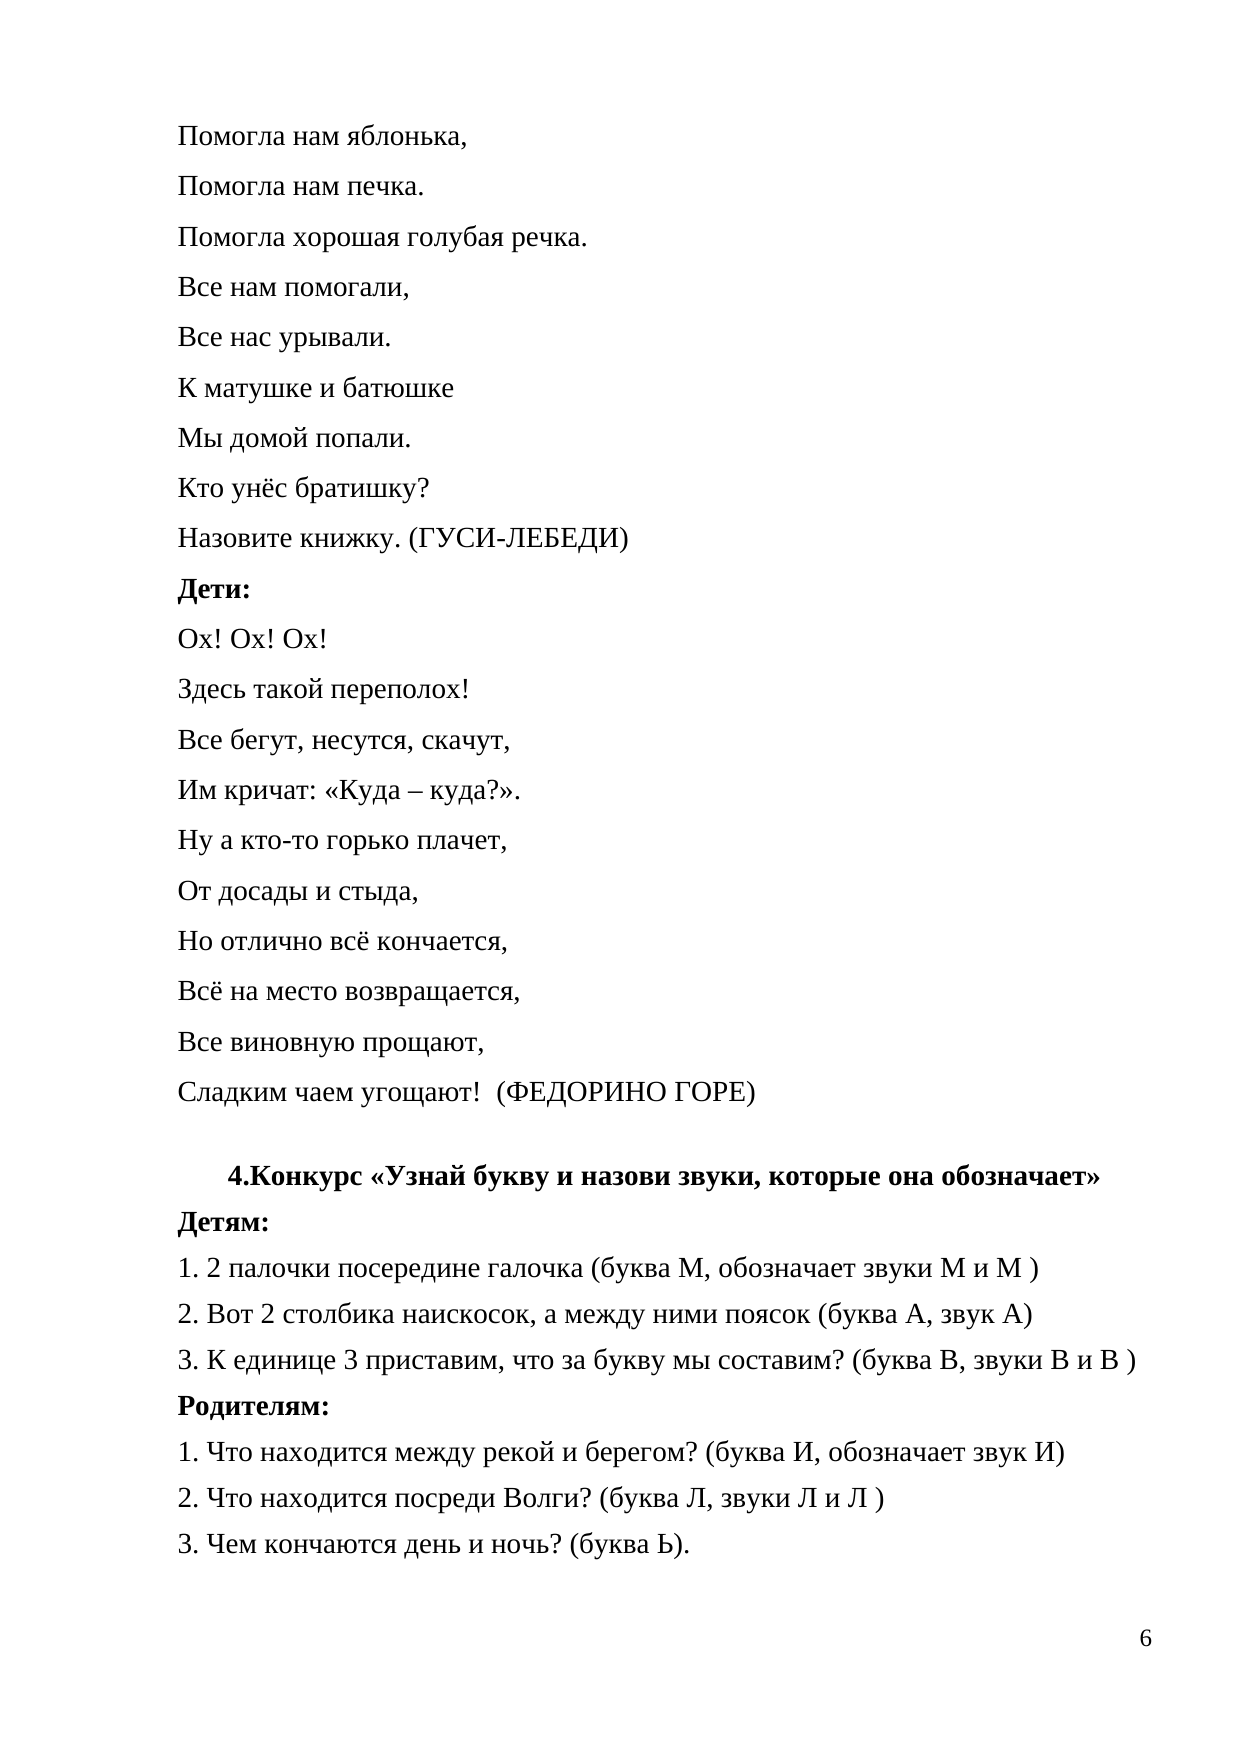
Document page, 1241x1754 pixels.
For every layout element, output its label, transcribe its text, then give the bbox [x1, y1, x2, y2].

text Дети: [177, 571, 1152, 604]
text Помогла нам яблонька, Помогла нам печка. Помогла хорошая голубая речка. Все нам помогали, Все нас урывали. К матушке и батюшке Мы домой попали. Кто унёс братишку? Назовите книжку. (ГУСИ-ЛЕБЕДИ) [177, 118, 1152, 554]
text 4.Конкурс «Узнай букву и назови звуки, которые она обозначает» [177, 1158, 1152, 1191]
text Ох! Ох! Ох! Здесь такой переполох! Все бегут, несутся, скачут, Им кричат: «Куда – куда?». Ну а кто-то горько плачет, От досады и стыда, Но отлично всё кончается, Всё на место возвращается, Все виновную прощают, Сладким чаем угощают! (ФЕДОРИНО ГОРЕ) [177, 621, 1152, 1108]
text 3. К единице 3 приставим, что за букву мы составим? (буква В, звуки В и В ) [177, 1342, 1152, 1376]
text 1. 2 палочки посередине галочка (буква М, обозначает звуки М и М ) [177, 1250, 1152, 1283]
text 3. Чем кончаются день и ночь? (буква Ь). [177, 1526, 1152, 1560]
text Детям: [177, 1204, 1152, 1237]
text Родителям: [177, 1388, 1152, 1422]
text 2. Вот 2 столбика наискосок, а между ними поясок (буква А, звук А) [177, 1296, 1152, 1329]
text 1. Что находится между рекой и берегом? (буква И, обозначает звук И) [177, 1434, 1152, 1468]
text 2. Что находится посреди Волги? (буква Л, звуки Л и Л ) [177, 1480, 1152, 1514]
